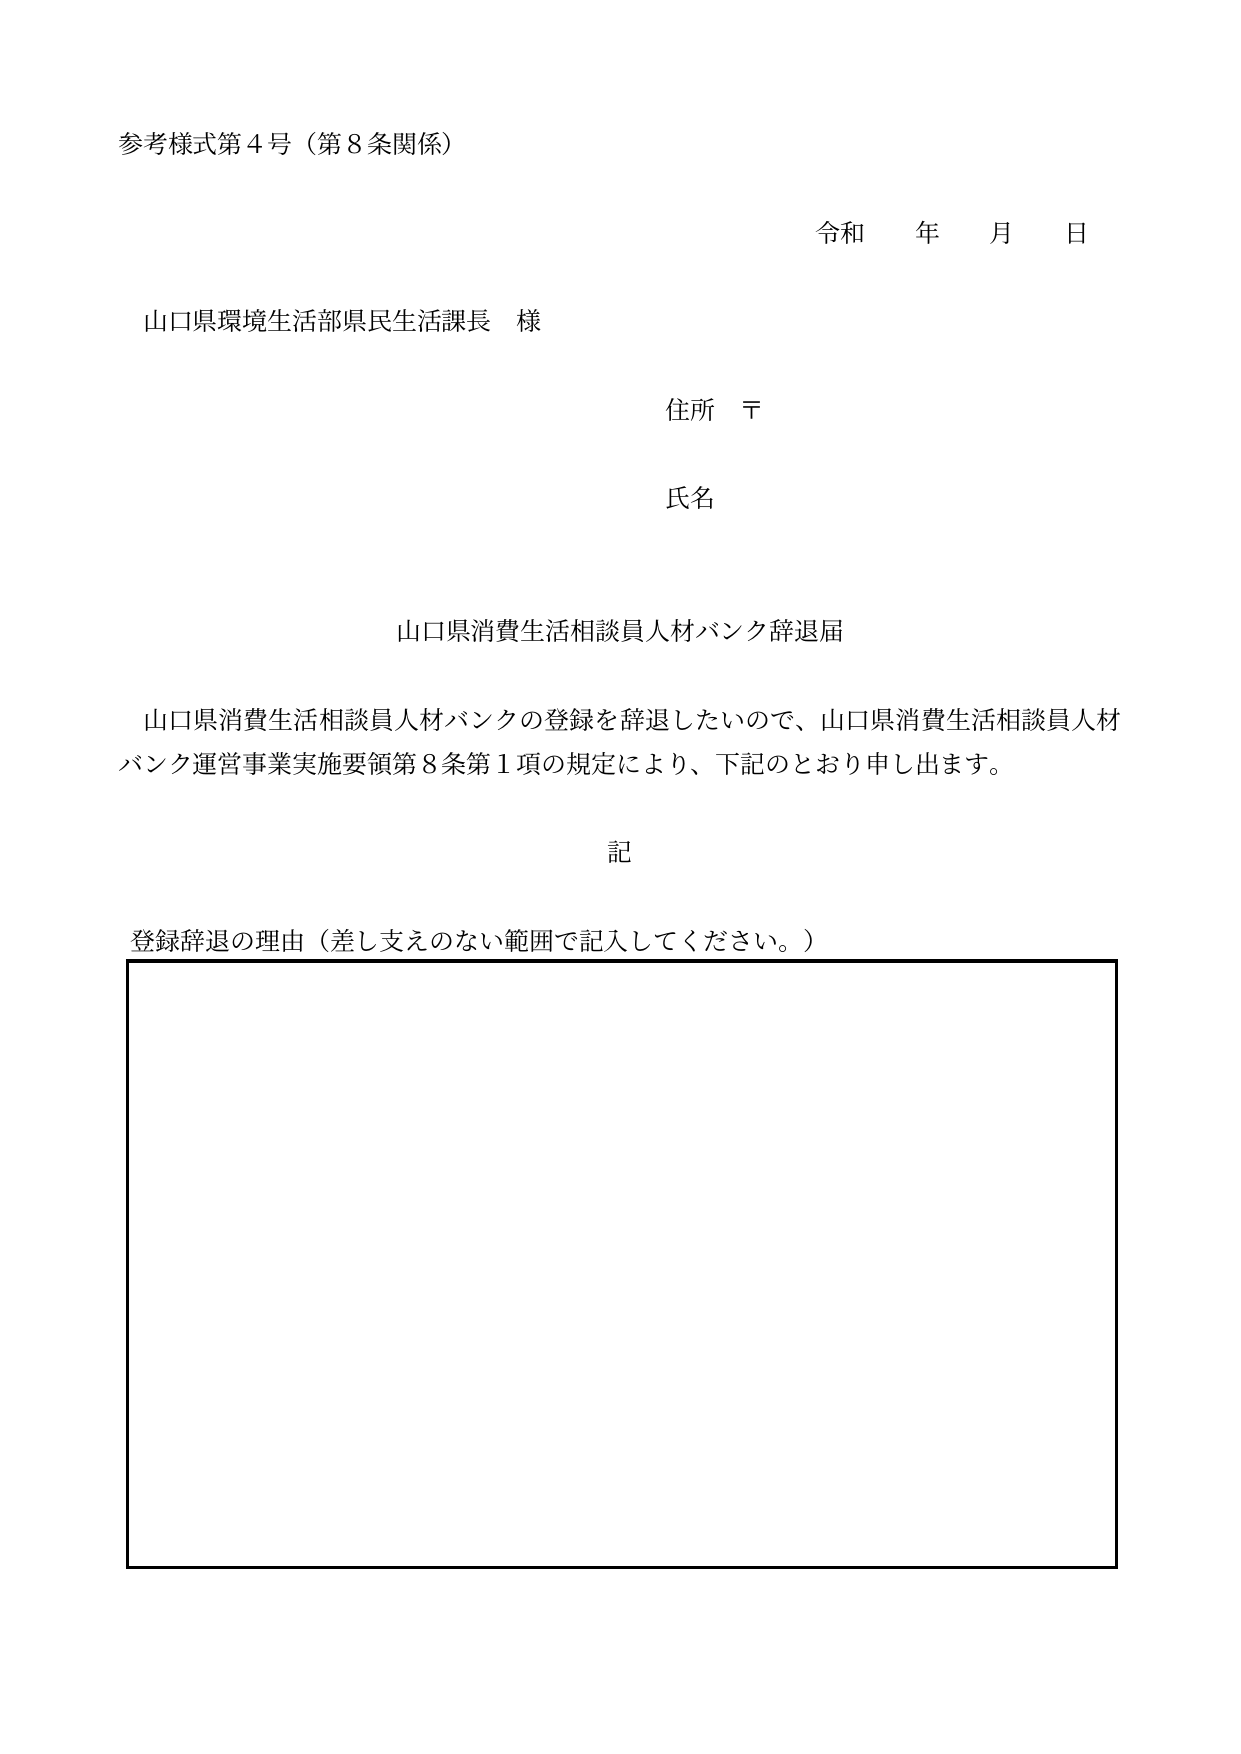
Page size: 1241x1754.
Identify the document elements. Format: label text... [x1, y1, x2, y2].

text 参考様式第４号（第８条関係） [118, 118, 1122, 162]
text 山口県環境生活部県民生活課長 様 [118, 295, 1122, 339]
text 氏名 [665, 472, 1122, 517]
text 山口県消費生活相談員人材バンク辞退届 [118, 605, 1122, 649]
table_header [129, 963, 1115, 1566]
text 令和 年 月 日 [118, 207, 1122, 251]
text 登録辞退の理由（差し支えのない範囲で記入してください。） [118, 915, 1122, 959]
text 記 [118, 826, 1122, 871]
text 住所 〒 [665, 384, 1122, 428]
text 山口県消費生活相談員人材バンクの登録を辞退したいので、山口県消費生活相談員人材バンク運営事業実施要領第８条第１項の規定により、下記のとおり申し出ます。 [118, 694, 1122, 782]
